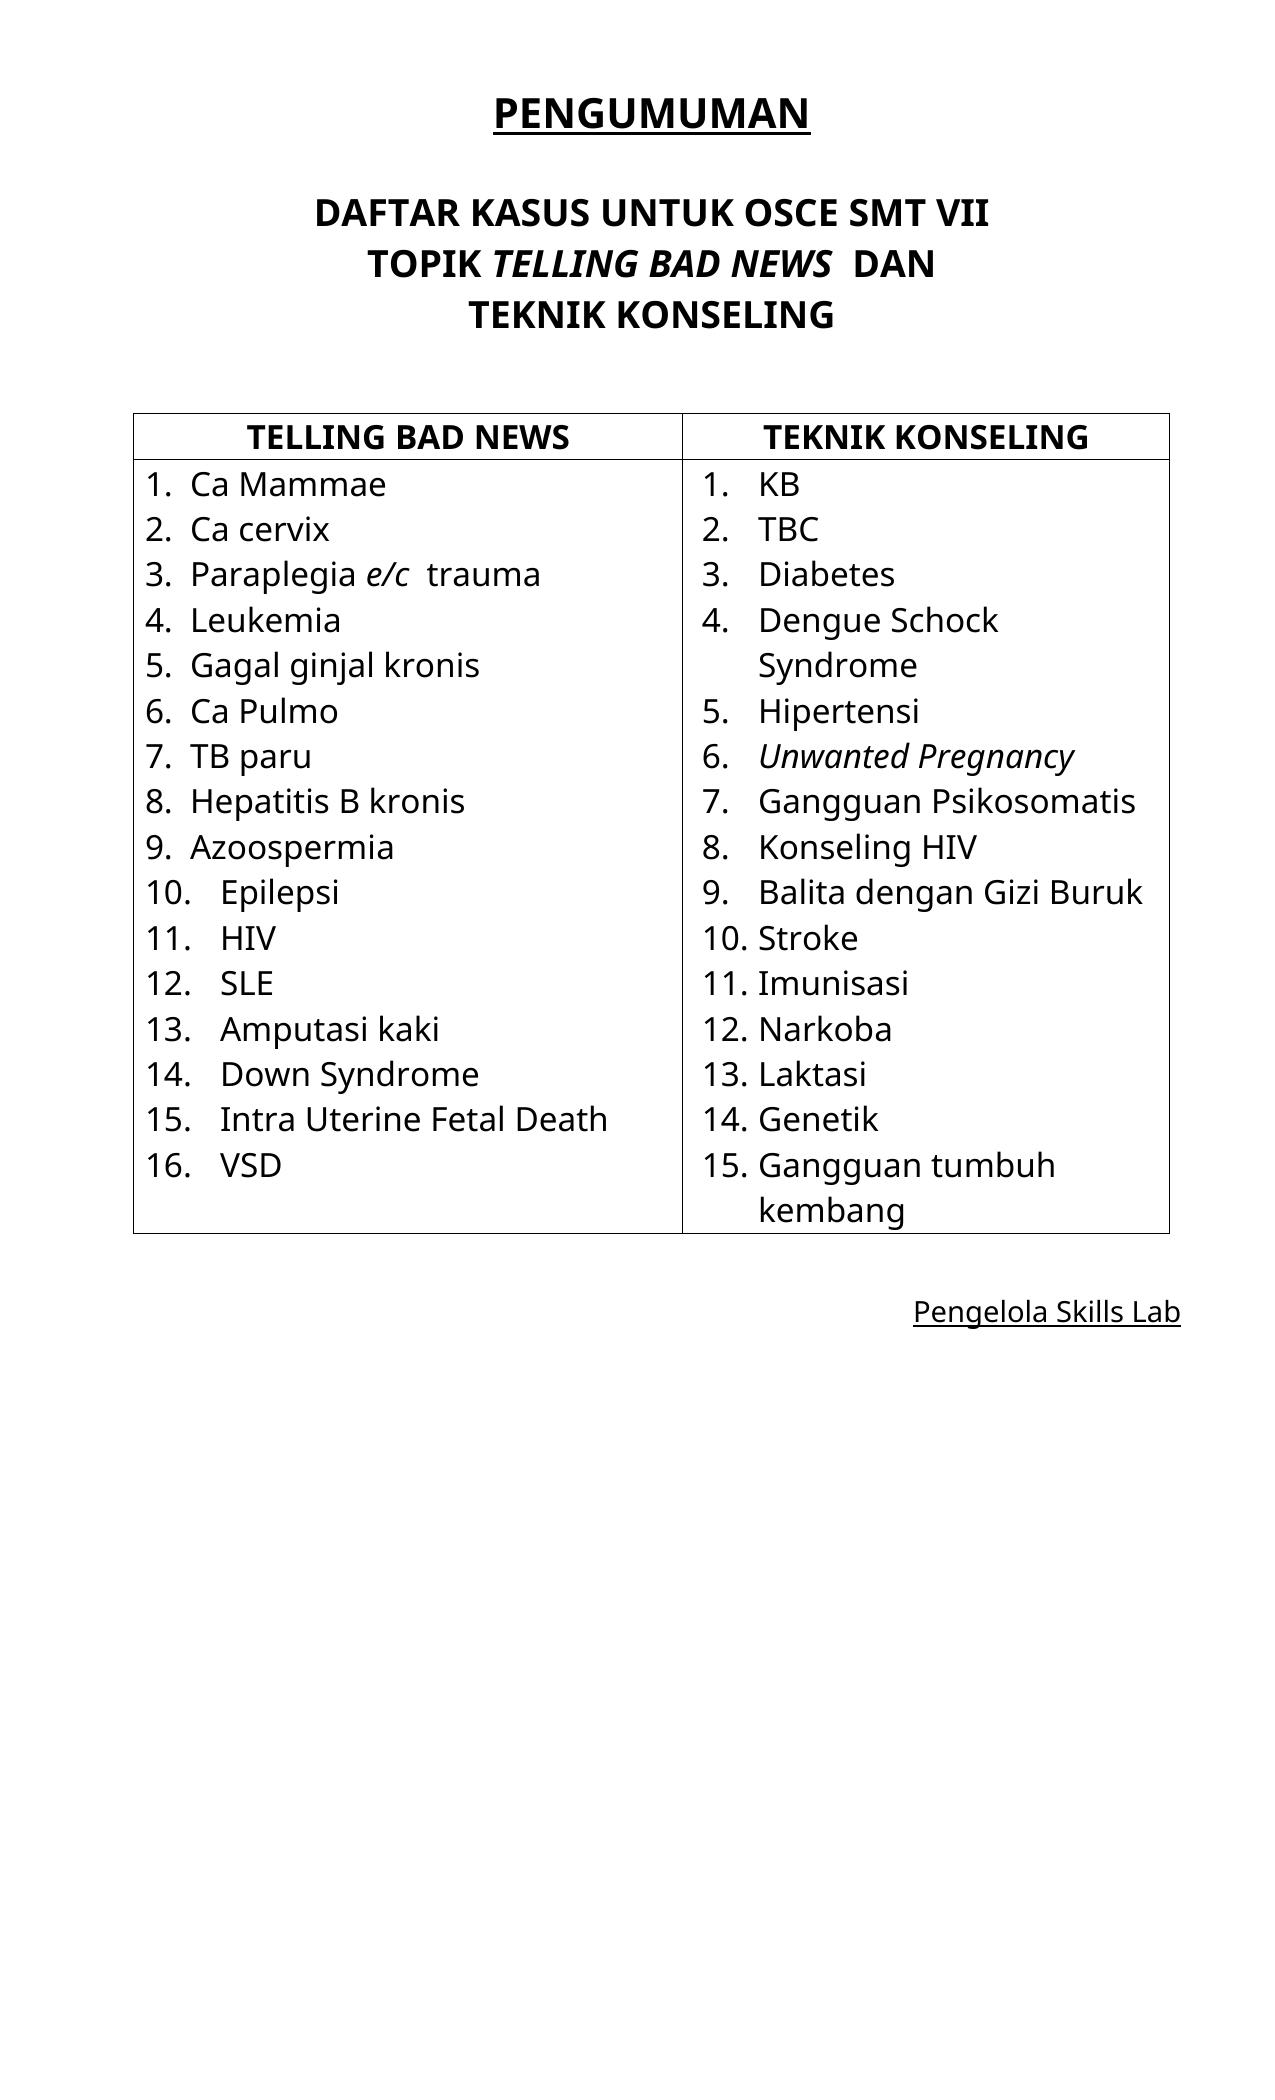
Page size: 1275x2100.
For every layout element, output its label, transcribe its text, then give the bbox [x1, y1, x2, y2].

table_header TEKNIK KONSELING [683, 414, 1169, 459]
table_cell KB TBC Diabetes Dengue Schock Syndrome Hipertensi Unwanted Pregnancy Gangguan Psikosomatis Konseling HIV Balita dengan Gizi Buruk Stroke Imunisasi Narkoba Laktasi Genetik Gangguan tumbuh kembang [683, 460, 1169, 1232]
text TOPIK TELLING BAD NEWS DAN [122, 238, 1181, 289]
text TEKNIK KONSELING [122, 289, 1181, 340]
text DAFTAR KASUS UNTUK OSCE SMT VII [122, 187, 1181, 238]
text Pengelola Skills Lab [122, 1291, 1181, 1331]
table_header TELLING BAD NEWS [134, 414, 682, 459]
text PENGUMUMAN [122, 84, 1181, 141]
table_cell Ca Mammae Ca cervix Paraplegia e/c trauma Leukemia Gagal ginjal kronis Ca Pulmo TB paru Hepatitis B kronis Azoospermia Epilepsi HIV SLE Amputasi kaki Down Syndrome Intra Uterine Fetal Death VSD [134, 460, 682, 1232]
